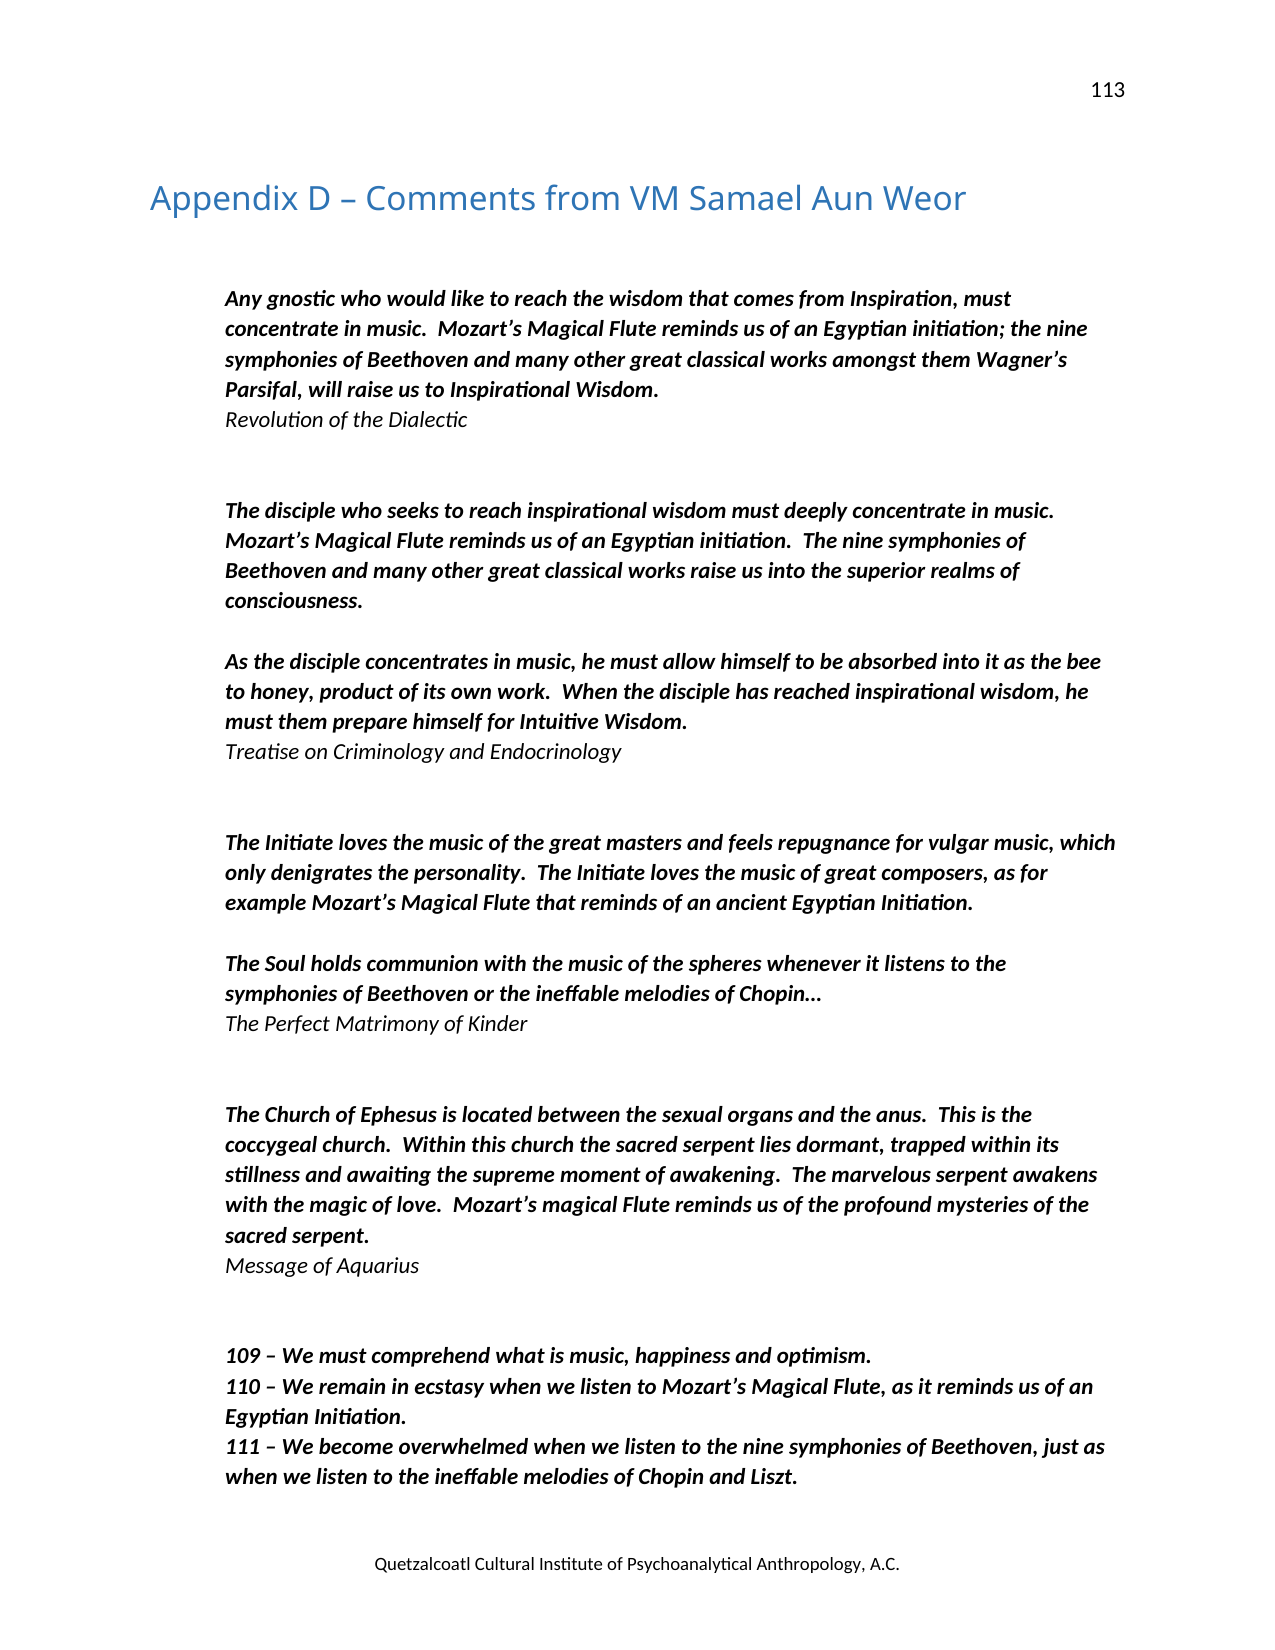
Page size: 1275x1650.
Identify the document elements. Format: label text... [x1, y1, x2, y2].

text 111 – We become overwhelmed when we listen to the nine symphonies of Beethoven, just as when we listen to the ineffable melodies of Chopin and Liszt. [225, 1432, 1125, 1491]
text 110 – We remain in ecstasy when we listen to Mozart’s Magical Flute, as it reminds us of an Egyptian Initiation. [225, 1372, 1125, 1430]
text Revolution of the Dialectic [225, 405, 1125, 433]
text The Church of Ephesus is located between the sexual organs and the anus. This is the coccygeal church. Within this church the sacred serpent lies dormant, trapped within its stillness and awaiting the supreme moment of awakening. The marvelous serpent awakens with the magic of love. Mozart’s magical Flute reminds us of the profound mysteries of the sacred serpent. [225, 1100, 1125, 1249]
text The Soul holds communion with the music of the spheres whenever it listens to the symphonies of Beethoven or the ineffable melodies of Chopin… [225, 949, 1125, 1007]
text The Initiate loves the music of the great masters and feels repugnance for vulgar music, which only denigrates the personality. The Initiate loves the music of great composers, as for example Mozart’s Magical Flute that reminds of an ancient Egyptian Initiation. [225, 828, 1125, 917]
text Any gnostic who would like to reach the wisdom that comes from Inspiration, must concentrate in music. Mozart’s Magical Flute reminds us of an Egyptian initiation; the nine symphonies of Beethoven and many other great classical works amongst them Wagner’s Parsifal, will raise us to Inspirational Wisdom. [225, 284, 1125, 403]
text The disciple who seeks to reach inspirational wisdom must deeply concentrate in music. Mozart’s Magical Flute reminds us of an Egyptian initiation. The nine symphonies of Beethoven and many other great classical works raise us into the superior realms of consciousness. [225, 496, 1125, 614]
text Treatise on Criminology and Endocrinology [225, 737, 1125, 766]
text The Perfect Matrimony of Kinder [225, 1009, 1125, 1037]
text 109 – We must comprehend what is music, happiness and optimism. [225, 1342, 1125, 1370]
text Message of Aquarius [225, 1251, 1125, 1279]
text As the disciple concentrates in music, he must allow himself to be absorbed into it as the bee to honey, product of its own work. When the disciple has reached inspirational wisdom, he must them prepare himself for Intuitive Wisdom. [225, 647, 1125, 735]
subtitle Appendix D – Comments from VM Samael Aun Weor [150, 175, 1125, 220]
